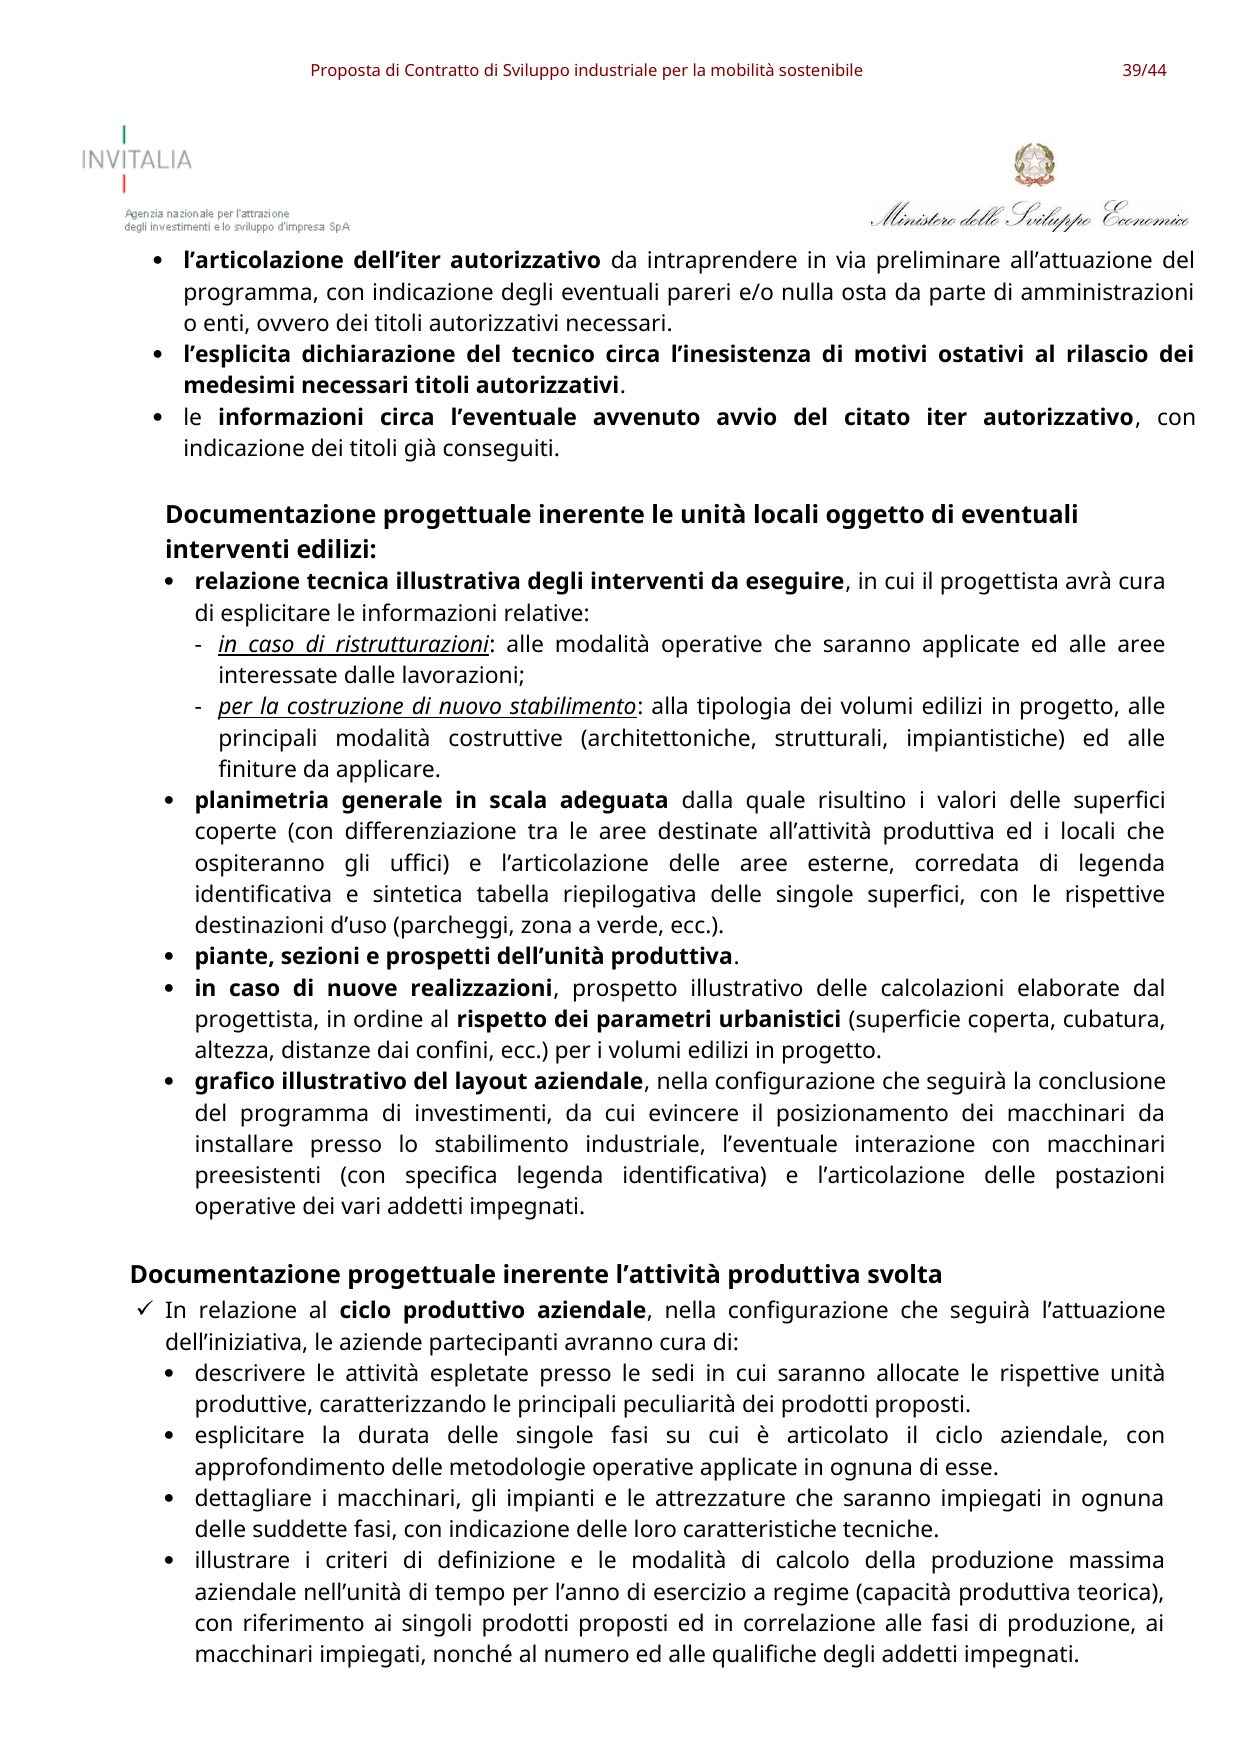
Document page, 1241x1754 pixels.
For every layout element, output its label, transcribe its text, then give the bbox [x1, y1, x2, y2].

list l’articolazione dell’iter autorizzativo da intraprendere in via preliminare all’attuazione del programma, con indicazione degli eventuali pareri e/o nulla osta da parte di amministrazioni o enti, ovvero dei titoli autorizzativi necessari. [153, 244, 1196, 338]
list le informazioni circa l’eventuale avvenuto avvio del citato iter autorizzativo, con indicazione dei titoli già conseguiti. [153, 401, 1196, 463]
list l’esplicita dichiarazione del tecnico circa l’inesistenza di motivi ostativi al rilascio dei medesimi necessari titoli autorizzativi. [153, 338, 1196, 401]
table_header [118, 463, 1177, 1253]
picture [59, 104, 362, 245]
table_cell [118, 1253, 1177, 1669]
